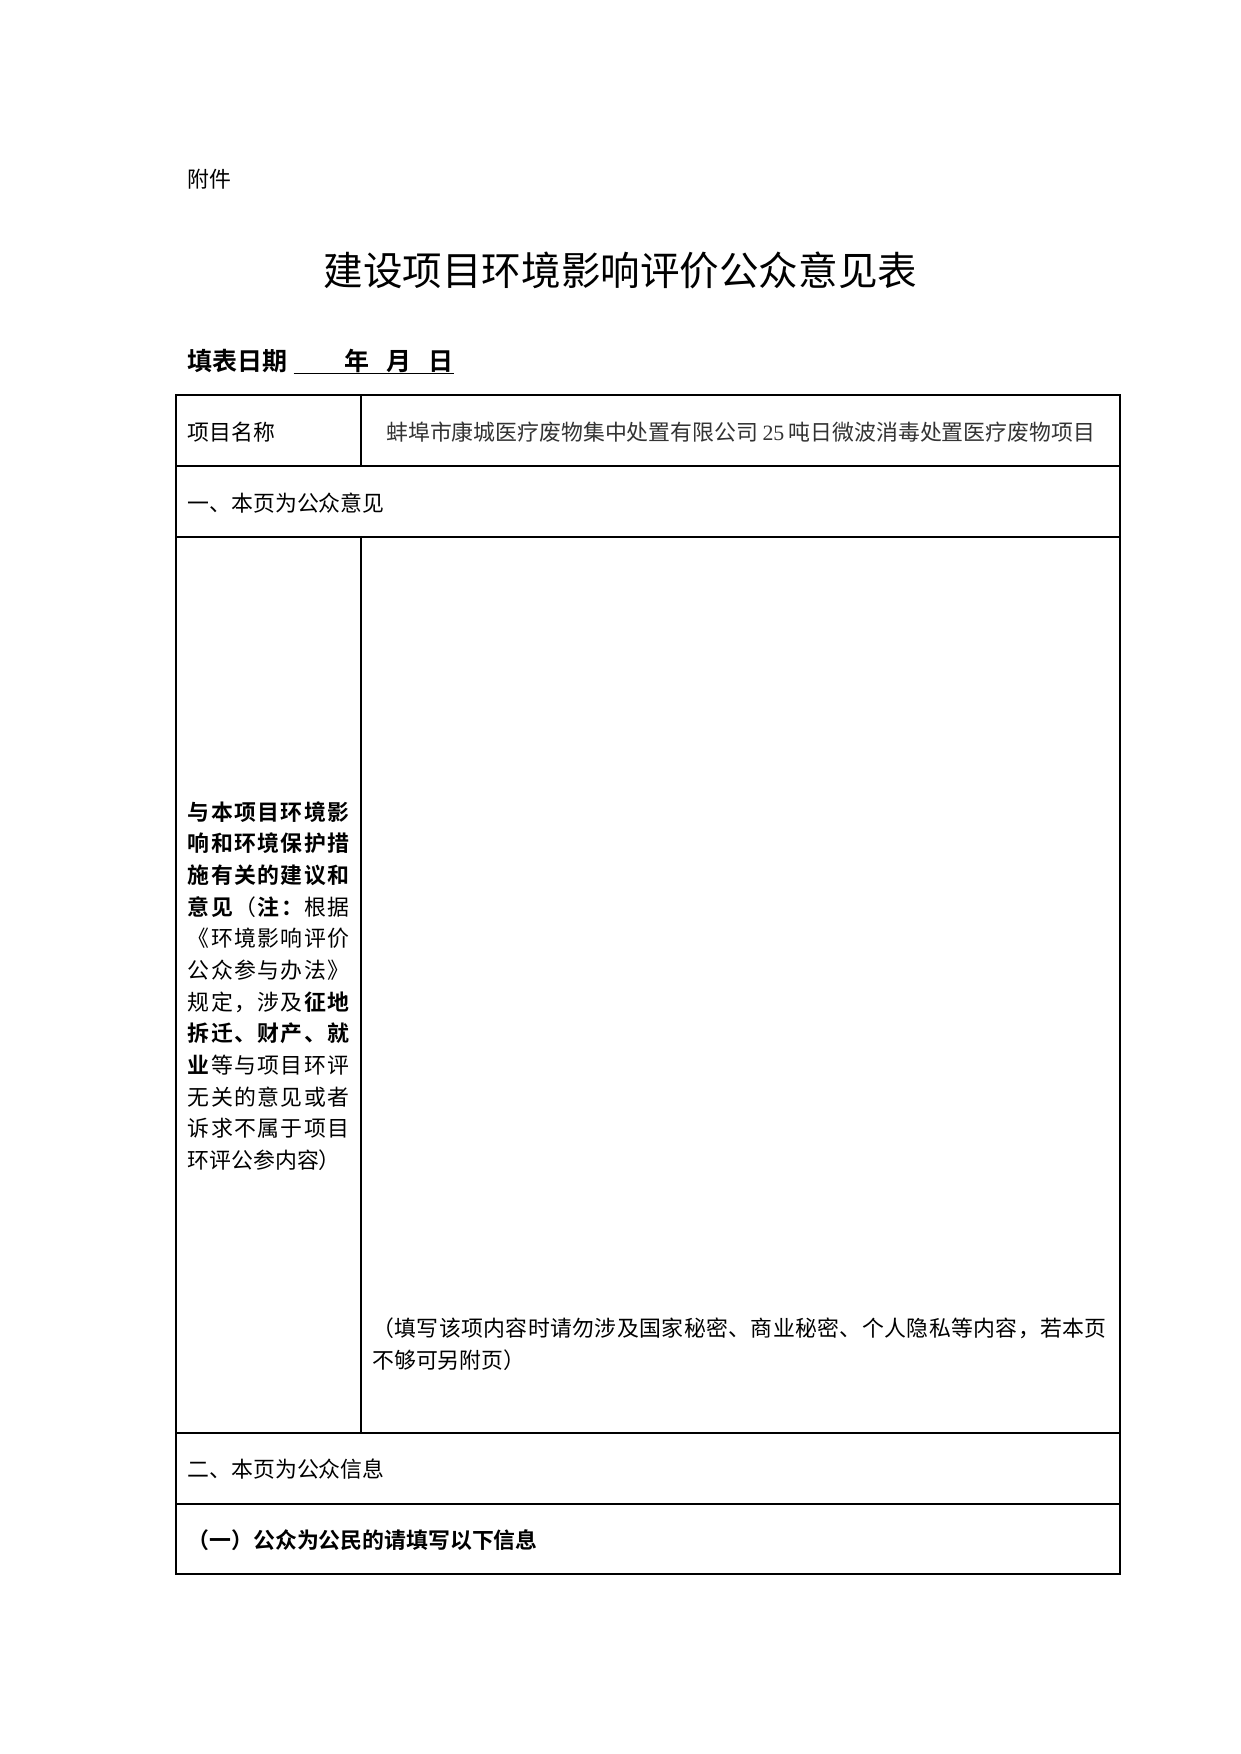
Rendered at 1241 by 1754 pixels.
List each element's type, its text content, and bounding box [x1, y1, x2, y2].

table_cell （一）公众为公民的请填写以下信息 [177, 1505, 1119, 1573]
text 附件 [187, 162, 1053, 194]
table_header 蚌埠市康城医疗废物集中处置有限公司25吨日微波消毒处置医疗废物项目 [362, 396, 1119, 465]
table_header 项目名称 [177, 396, 360, 465]
table_cell 一、本页为公众意见 [177, 467, 1119, 536]
text 填表日期 年 月 日 [187, 342, 1053, 378]
table_cell 与本项目环境影响和环境保护措施有关的建议和意见（注：根据《环境影响评价公众参与办法》规定，涉及征地拆迁、财产、就业等与项目环评无关的意见或者诉求不属于项目环评公参内容） [177, 538, 360, 1432]
table_cell （填写该项内容时请勿涉及国家秘密、商业秘密、个人隐私等内容，若本页不够可另附页） [362, 538, 1119, 1432]
table_cell 二、本页为公众信息 [177, 1434, 1119, 1502]
text 建设项目环境影响评价公众意见表 [187, 239, 1053, 296]
